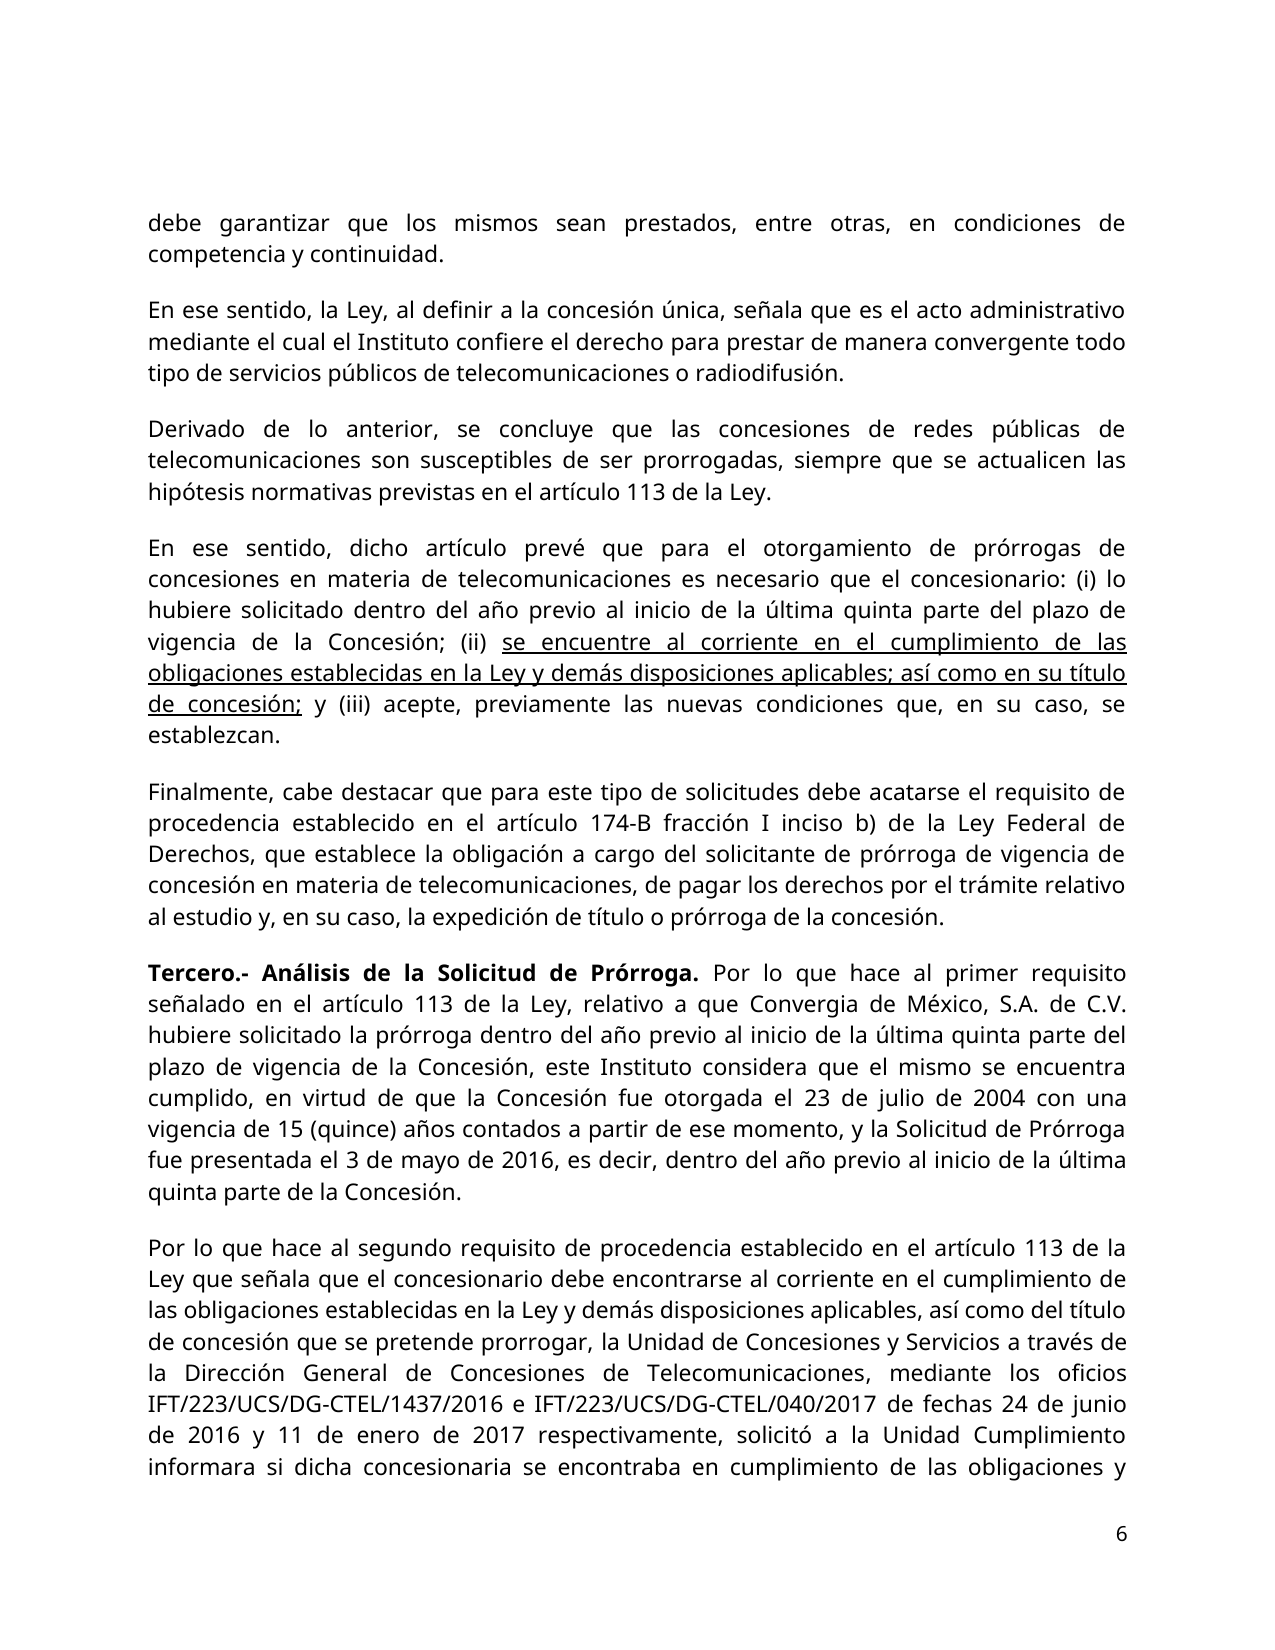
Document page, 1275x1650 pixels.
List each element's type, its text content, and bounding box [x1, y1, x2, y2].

text Derivado de lo anterior, se concluye que las concesiones de redes públicas de telecomunicaciones son susceptibles de ser prorrogadas, siempre que se actualicen las hipótesis normativas previstas en el artículo 113 de la Ley. [148, 413, 1127, 507]
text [148, 1232, 1127, 1482]
text Finalmente, cabe destacar que para este tipo de solicitudes debe acatarse el requisito de procedencia establecido en el artículo 174-B fracción I inciso b) de la Ley Federal de Derechos, que establece la obligación a cargo del solicitante de prórroga de vigencia de concesión en materia de telecomunicaciones, de pagar los derechos por el trámite relativo al estudio y, en su caso, la expedición de título o prórroga de la concesión. [148, 776, 1127, 932]
text En ese sentido, la Ley, al definir a la concesión única, señala que es el acto administrativo mediante el cual el Instituto confiere el derecho para prestar de manera convergente todo tipo de servicios públicos de telecomunicaciones o radiodifusión. [148, 294, 1127, 388]
text En ese sentido, dicho artículo prevé que para el otorgamiento de prórrogas de concesiones en materia de telecomunicaciones es necesario que el concesionario: (i) lo hubiere solicitado dentro del año previo al inicio de la última quinta parte del plazo de vigencia de la Concesión; (ii) se encuentre al corriente en el cumplimiento de las obligaciones establecidas en la Ley y demás disposiciones aplicables; así como en su título de concesión; y (iii) acepte, previamente las nuevas condiciones que, en su caso, se establezcan. [148, 685, 1127, 751]
text En ese sentido, dicho artículo prevé que para el otorgamiento de prórrogas de concesiones en materia de telecomunicaciones es necesario que el concesionario: (i) lo hubiere solicitado dentro del año previo al inicio de la última quinta parte del plazo de vigencia de la Concesión; (ii) se encuentre al corriente en el cumplimiento de las obligaciones establecidas en la Ley y demás disposiciones aplicables; así como en su título de concesión; y (iii) acepte, previamente las nuevas condiciones que, en su caso, se establezcan. [148, 532, 1127, 683]
text Tercero.- Análisis de la Solicitud de Prórroga. Por lo que hace al primer requisito señalado en el artículo 113 de la Ley, relativo a que Convergia de México, S.A. de C.V. hubiere solicitado la prórroga dentro del año previo al inicio de la última quinta parte del plazo de vigencia de la Concesión, este Instituto considera que el mismo se encuentra cumplido, en virtud de que la Concesión fue otorgada el 23 de julio de 2004 con una vigencia de 15 (quince) años contados a partir de ese momento, y la Solicitud de Prórroga fue presentada el 3 de mayo de 2016, es decir, dentro del año previo al inicio de la última quinta parte de la Concesión. [148, 957, 1127, 1207]
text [148, 207, 1127, 269]
